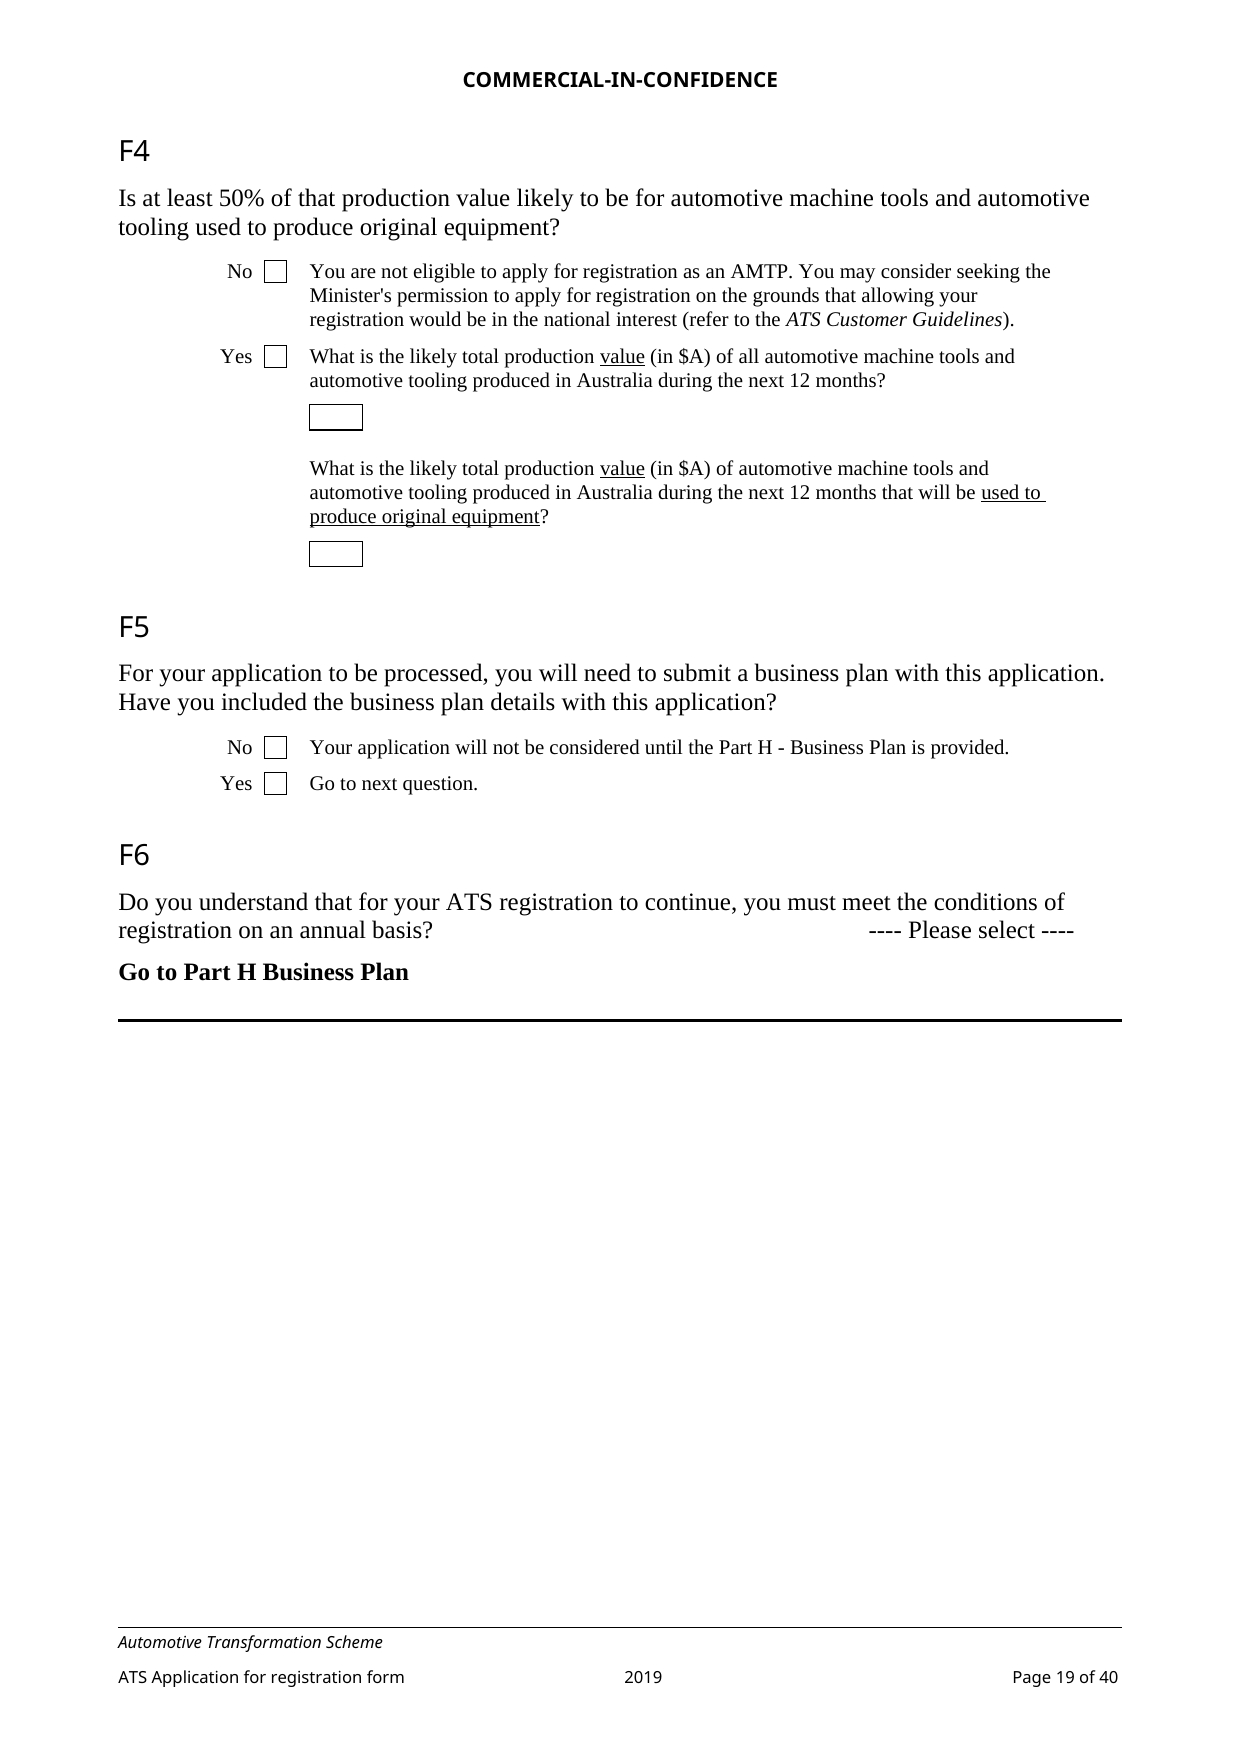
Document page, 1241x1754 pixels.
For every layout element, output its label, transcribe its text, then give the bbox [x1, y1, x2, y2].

text Do you understand that for your registration to continue, you must meet the conditions of registration on an annual basis? [118, 887, 1122, 944]
subtitle F6 [118, 834, 1122, 874]
subtitle F4 [118, 131, 1122, 170]
table_header No [192, 253, 298, 337]
text For your application to be processed, you will need to submit a business plan with this application. Have you included the business plan details with this application? [118, 658, 1122, 716]
subtitle F5 [118, 606, 1122, 646]
table_cell What is the likely total production value (in $A) of all automotive machine tools and automotive tooling produced in during the next 12 months? What is the likely total production value (in $A) of automotive machine tools and automotive tooling produced in Australia during the next 12 months that will be used to produce original equipment? [298, 338, 1081, 594]
table_cell Yes [192, 765, 298, 822]
table_cell Go to next question. [298, 765, 1081, 822]
table_header You are not eligible to apply for registration as an AMTP. You may consider seeking the Minister's permission to apply for registration on the grounds that allowing your registration would be in the national interest (refer to the ATS Customer Guidelines). [298, 253, 1081, 337]
text Is at least 50% of that production value likely to be for automotive machine tools and automotive tooling used to produce original equipment? [118, 183, 1122, 240]
table_cell Yes [192, 338, 298, 594]
text Go to Part H Business Plan [118, 957, 1122, 985]
table_header Your application will not be considered until the Part H - Business Plan is provided. [298, 728, 1081, 765]
table_header No [192, 728, 298, 765]
